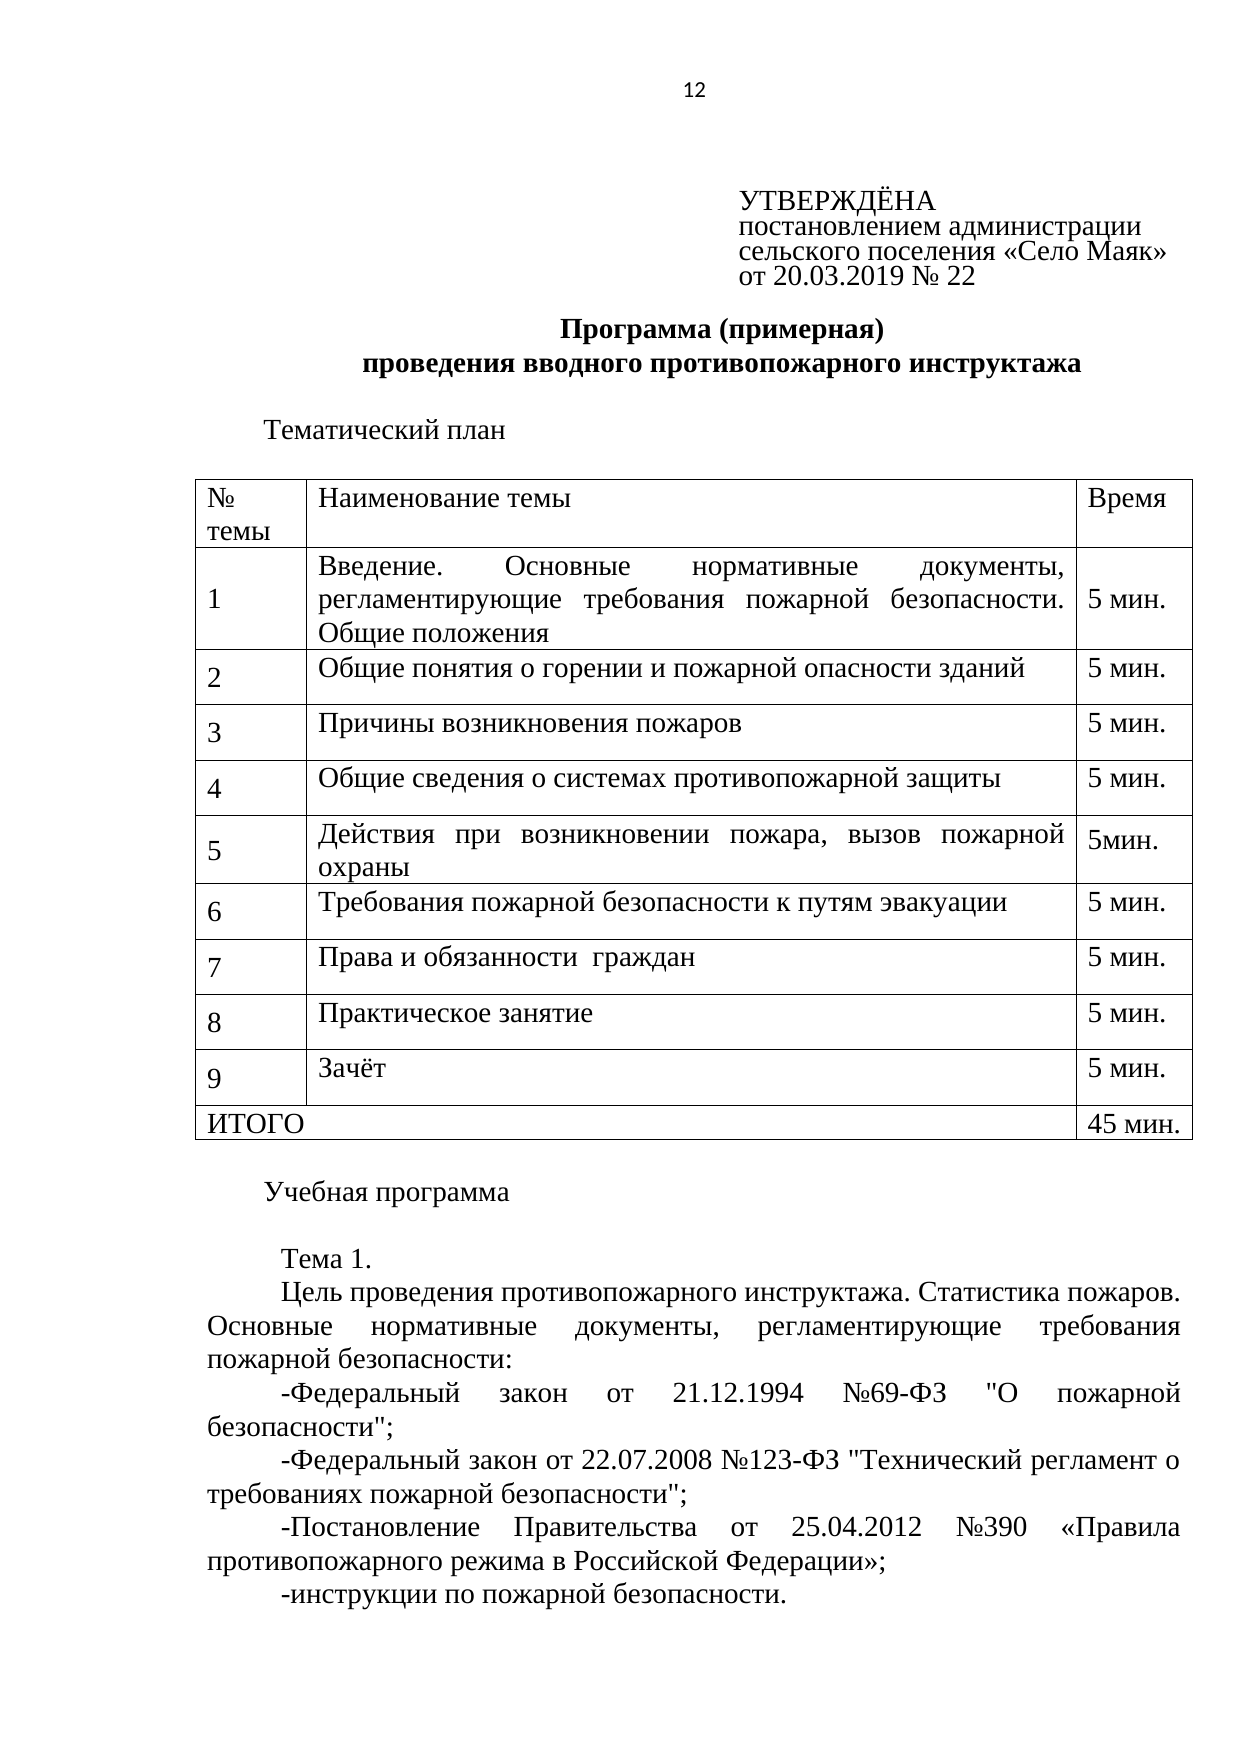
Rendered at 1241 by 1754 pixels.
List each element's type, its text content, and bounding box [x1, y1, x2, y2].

table_header Наименование темы [307, 480, 1076, 547]
text Тема 1. [207, 1241, 1181, 1274]
table_cell 5 мин. [1077, 1050, 1192, 1105]
table_cell 5 мин. [1077, 650, 1192, 704]
text Тематический план [207, 412, 1181, 445]
table_cell ИТОГО [196, 1106, 1076, 1139]
table_cell 5 мин. [1077, 940, 1192, 994]
table_cell 1 [196, 548, 306, 649]
table_cell 5 мин. [1077, 884, 1192, 938]
text -Федеральный закон от 21.12.1994 №69-ФЗ "О пожарной безопасности"; [207, 1375, 1181, 1442]
text Учебная программа [207, 1174, 1181, 1207]
table_cell Общие понятия о горении и пожарной опасности зданий [307, 650, 1076, 704]
table_cell Права и обязанности граждан [307, 940, 1076, 994]
table_cell Требования пожарной безопасности к путям эвакуации [307, 884, 1076, 938]
table_cell 5 мин. [1077, 705, 1192, 759]
table_cell 8 [196, 995, 306, 1049]
table_cell 4 [196, 761, 306, 815]
text УТВЕРЖДЁНА [738, 190, 1181, 215]
table_cell Зачёт [307, 1050, 1076, 1105]
table_cell 2 [196, 650, 306, 704]
table_cell 3 [196, 705, 306, 759]
text постановлением администрации сельского поселения «Село Маяк» [738, 215, 1181, 265]
text -Федеральный закон от 22.07.2008 №123-ФЗ "Технический регламент о требованиях пожарной безопасности"; [207, 1442, 1181, 1509]
table_cell Практическое занятие [307, 995, 1076, 1049]
text Цель проведения противопожарного инструктажа. Статистика пожаров. Основные нормативные документы, регламентирующие требования пожарной безопасности: [207, 1274, 1181, 1375]
table_cell 9 [196, 1050, 306, 1105]
text -Постановление Правительства от 25.04.2012 №390 «Правила противопожарного режима в Российской Федерации»; [207, 1509, 1181, 1576]
table_cell Причины возникновения пожаров [307, 705, 1076, 759]
text Программа (примерная) [207, 311, 1181, 345]
table_cell 5 [196, 816, 306, 883]
table_cell 5 мин. [1077, 761, 1192, 815]
table_cell Действия при возникновении пожара, вызов пожарной охраны [307, 816, 1076, 883]
table_header № темы [196, 480, 306, 547]
table_cell Введение. Основные нормативные документы, регламентирующие требования пожарной безопасности. Общие положения [307, 548, 1076, 649]
text проведения вводного противопожарного инструктажа [207, 345, 1181, 378]
table_header Время [1077, 480, 1192, 547]
table_cell 5 мин. [1077, 548, 1192, 649]
table_cell 5мин. [1077, 816, 1192, 883]
text -инструкции по пожарной безопасности. [207, 1576, 1181, 1610]
table_cell 5 мин. [1077, 995, 1192, 1049]
table_cell 6 [196, 884, 306, 938]
table_cell Общие сведения о системах противопожарной защиты [307, 761, 1076, 815]
table_cell 7 [196, 940, 306, 994]
table_cell 45 мин. [1077, 1106, 1192, 1139]
text от 20.03.2019 № 22 [738, 265, 1181, 290]
